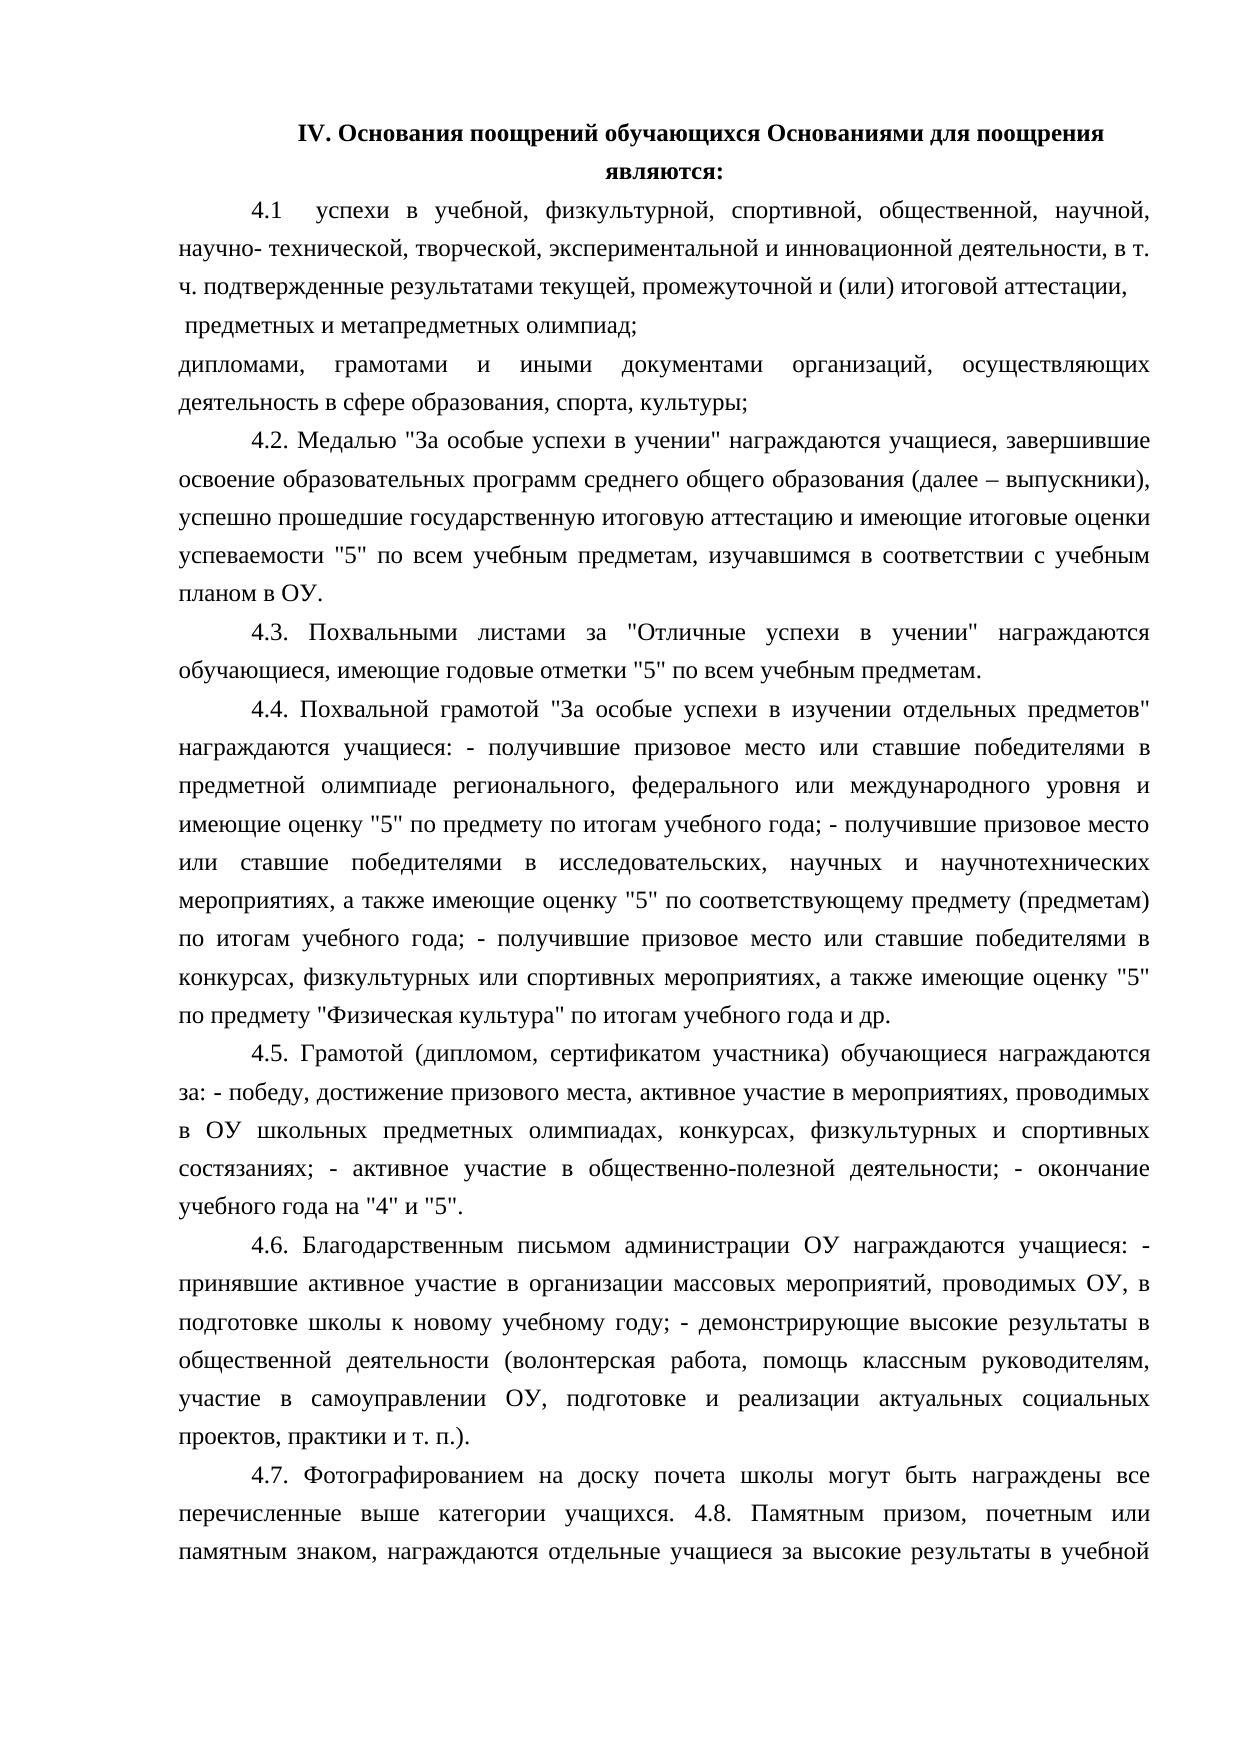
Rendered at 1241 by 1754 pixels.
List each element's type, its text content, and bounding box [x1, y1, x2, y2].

text 4.6. Благодарственным письмом администрации ОУ награждаются учащиеся: - принявшие активное участие в организации массовых мероприятий, проводимых ОУ, в подготовке школы к новому учебному году; - демонстрирующие высокие результаты в общественной деятельности (волонтерская работа, помощь классным руководителям, участие в самоуправлении ОУ, подготовке и реализации актуальных социальных проектов, практики и т. п.). [178, 1230, 1151, 1450]
text 4.1 успехи в учебной, физкультурной, спортивной, общественной, научной, научно- технической, творческой, экспериментальной и инновационной деятельности, в т. ч. подтвержденные результатами текущей, промежуточной и (или) итоговой аттестации, [178, 195, 1151, 300]
text IV. Основания поощрений обучающихся Основаниями для поощрения являются: [178, 118, 1151, 185]
text дипломами, грамотами и иными документами организаций, осуществляющих деятельность в сфере образования, спорта, культуры; [178, 349, 1151, 416]
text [178, 1460, 1151, 1565]
text 4.3. Похвальными листами за "Отличные успехи в учении" награждаются обучающиеся, имеющие годовые отметки "5" по всем учебным предметам. [178, 617, 1151, 684]
text 4.2. Медалью "За особые успехи в учении" награждаются учащиеся, завершившие освоение образовательных программ среднего общего образования (далее – выпускники), успешно прошедшие государственную итоговую аттестацию и имеющие итоговые оценки успеваемости "5" по всем учебным предметам, изучавшимся в соответствии с учебным планом в ОУ. [178, 426, 1151, 607]
text 4.4. Похвальной грамотой "За особые успехи в изучении отдельных предметов" награждаются учащиеся: - получившие призовое место или ставшие победителями в предметной олимпиаде регионального, федерального или международного уровня и имеющие оценку "5" по предмету по итогам учебного года; - получившие призовое место или ставшие победителями в исследовательских, научных и научнотехнических мероприятиях, а также имеющие оценку "5" по соответствующему предмету (предметам) по итогам учебного года; - получившие призовое место или ставшие победителями в конкурсах, физкультурных или спортивных мероприятиях, а также имеющие оценку "5" по предмету "Физическая культура" по итогам учебного года и др. [178, 694, 1151, 1029]
text предметных и метапредметных олимпиад; [178, 310, 1151, 339]
text 4.5. Грамотой (дипломом, сертификатом участника) обучающиеся награждаются за: - победу, достижение призового места, активное участие в мероприятиях, проводимых в ОУ школьных предметных олимпиадах, конкурсах, физкультурных и спортивных состязаниях; - активное участие в общественно-полезной деятельности; - окончание учебного года на "4" и "5". [178, 1038, 1151, 1220]
